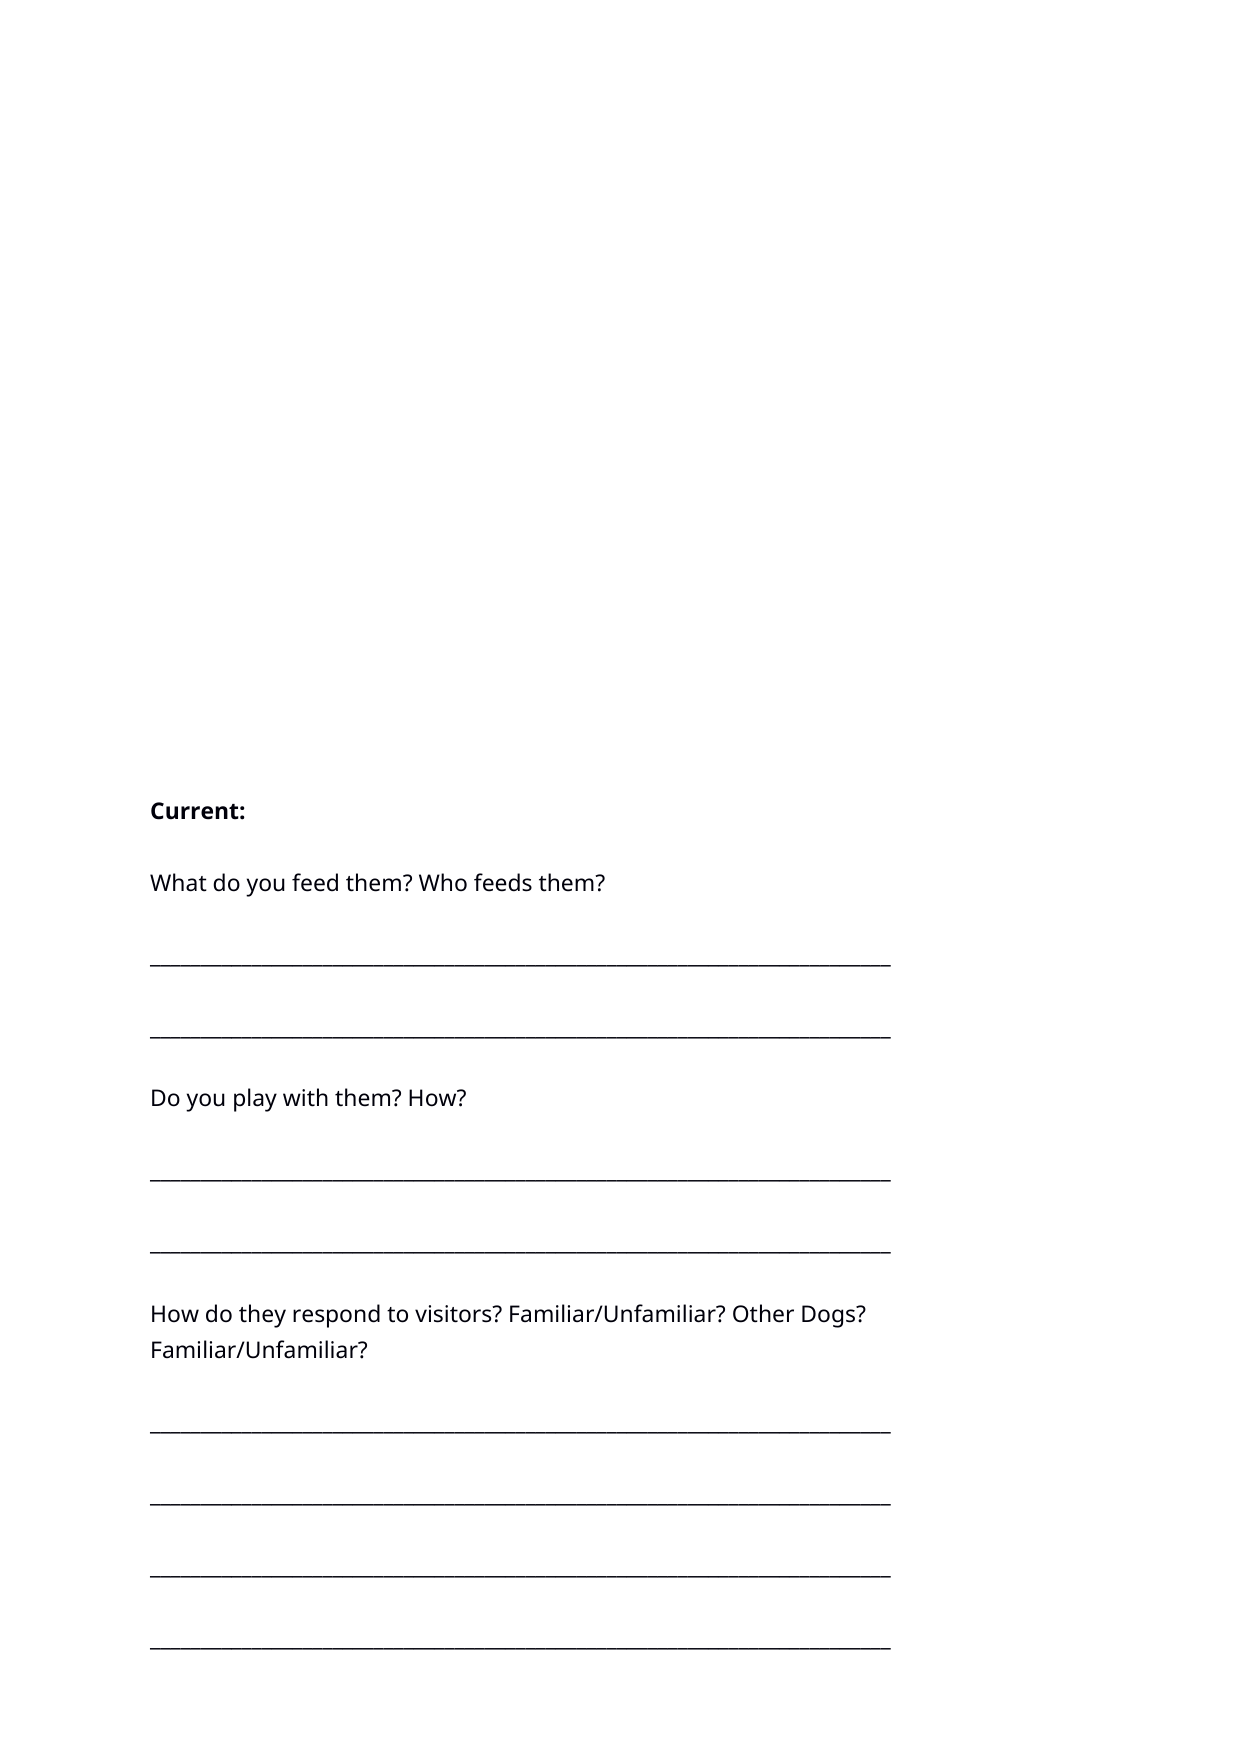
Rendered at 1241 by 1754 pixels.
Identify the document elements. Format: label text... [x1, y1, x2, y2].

text Current: [150, 795, 1090, 826]
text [150, 1621, 1090, 1653]
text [150, 1549, 1090, 1581]
text _________________________________________________________________________ [150, 1154, 1090, 1186]
text Do you play with them? How? [150, 1082, 1090, 1114]
text How do they respond to visitors? Familiar/Unfamiliar? Other Dogs? Familiar/Unfamiliar? [150, 1298, 1090, 1365]
text _________________________________________________________________________ [150, 939, 1090, 970]
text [150, 1478, 1090, 1509]
text _________________________________________________________________________ [150, 1011, 1090, 1042]
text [150, 1406, 1090, 1437]
text What do you feed them? Who feeds them? [150, 867, 1090, 898]
text _________________________________________________________________________ [150, 1226, 1090, 1257]
